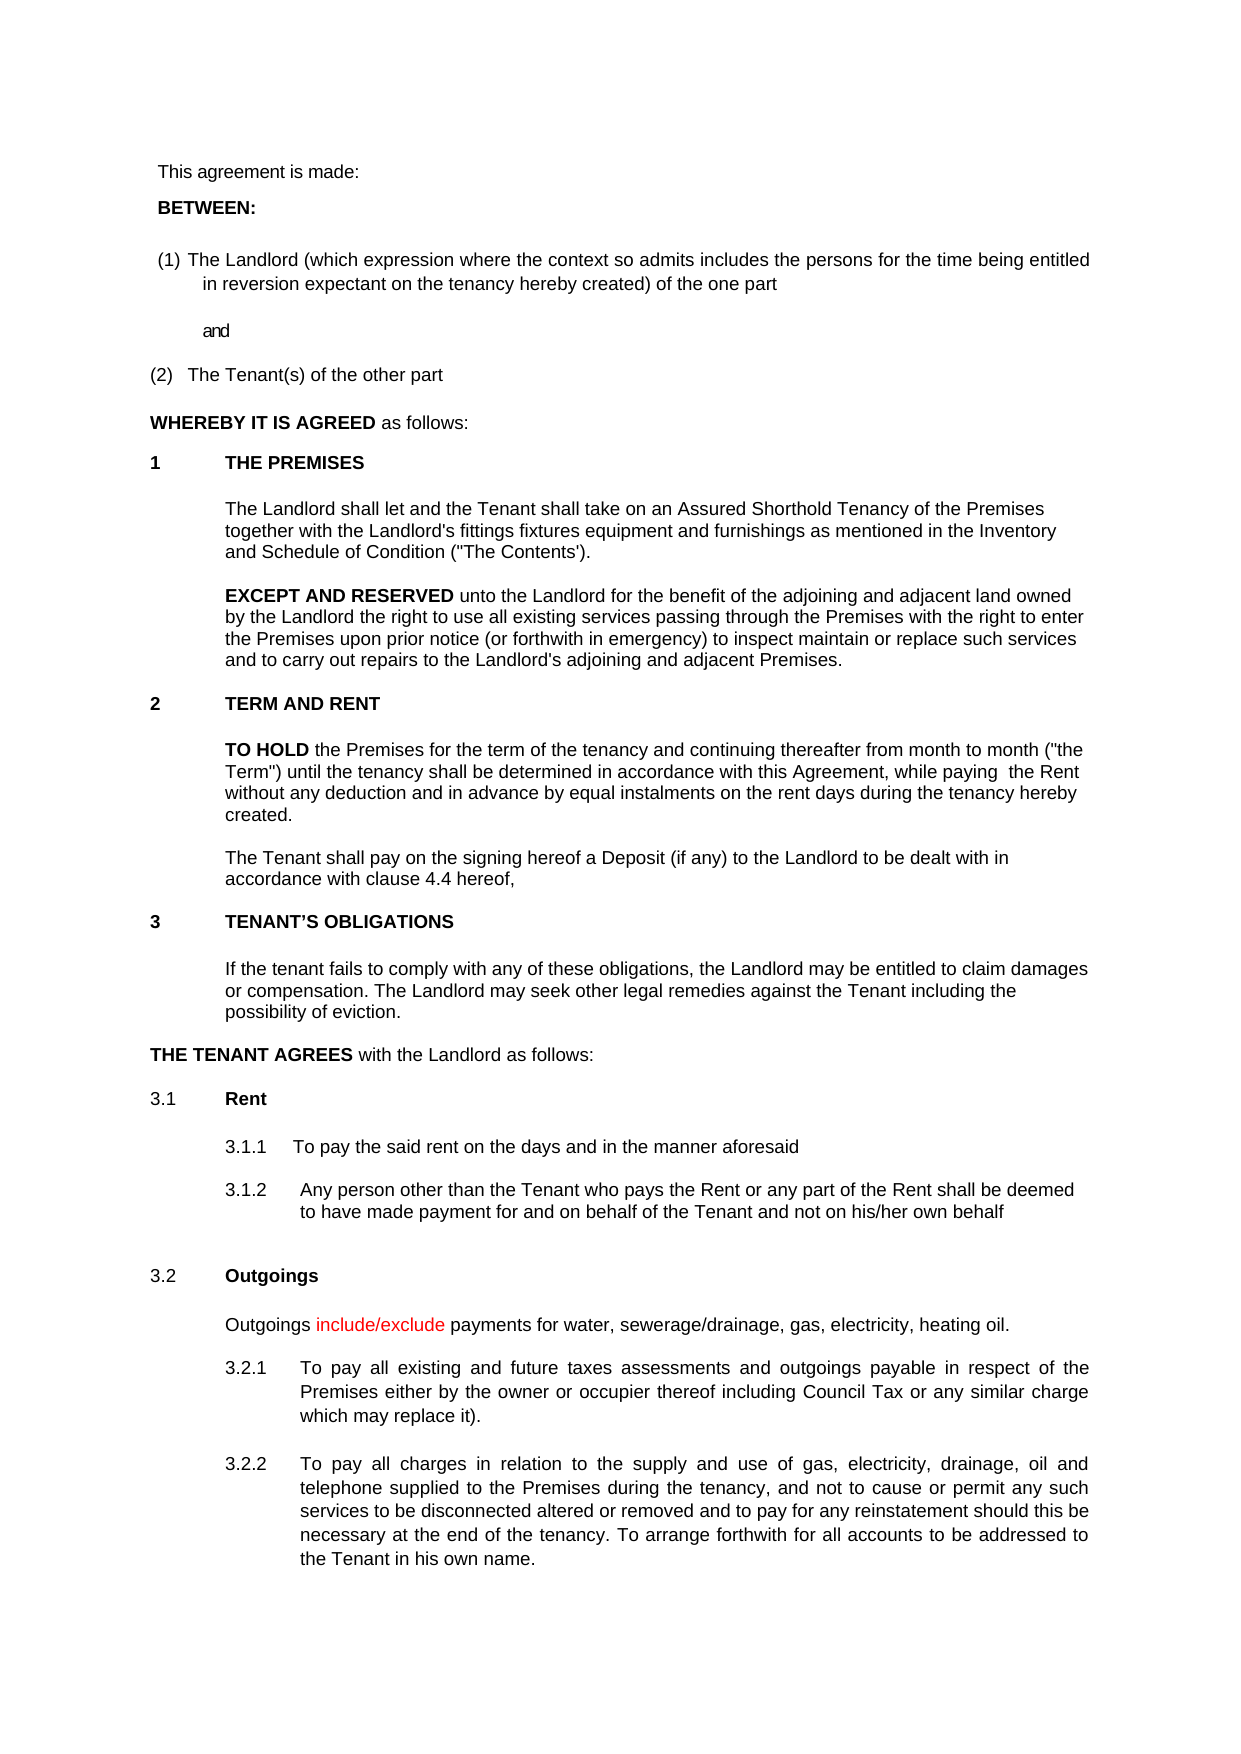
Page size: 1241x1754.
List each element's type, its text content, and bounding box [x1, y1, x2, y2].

text The Landlord shall let and the Tenant shall take on an Assured Shorthold Tenancy of the Premises together with the Landlord's fittings fixtures equipment and furnishings as mentioned in the Inventory and Schedule of Condition ("The Contents'). [225, 498, 1090, 563]
subtitle Outgoings [150, 1265, 1090, 1287]
text This agreement is made: BETWEEN: [157, 150, 415, 222]
text TO HOLD the Premises for the term of the tenancy and continuing thereafter from month to month ("the Term") until the tenancy shall be determined in accordance with this Agreement, while paying the Rent without any deduction and in advance by equal instalments on the rent days during the tenancy hereby created. [225, 739, 1090, 825]
text The Tenant shall pay on the signing hereof a Deposit (if any) to the Landlord to be dealt with in accordance with clause 4.4 hereof, [225, 847, 1090, 890]
text If the tenant fails to comply with any of these obligations, the Landlord may be entitled to claim damages or compensation. The Landlord may seek other legal remedies against the Tenant including the possibility of eviction. [225, 958, 1090, 1023]
list The Landlord (which expression where the context so admits includes the persons for the time being entitled in reversion expectant on the tenancy hereby created) of the one part [157, 247, 1090, 296]
text WHEREBY IT IS AGREED as follows: [150, 392, 768, 439]
subtitle To pay all charges in relation to the supply and use of gas, electricity, drainage, oil and telephone supplied to the Premises during the tenancy, and not to cause or permit any such services to be disconnected altered or removed and to pay for any reinstatement should this be necessary at the end of the tenancy. To arrange forthwith for all accounts to be addressed to the Tenant in his own name. [225, 1453, 1090, 1569]
subtitle Tenant’s Obligations [150, 911, 1090, 933]
text 3.1.1 To pay the said rent on the days and in the manner aforesaid [225, 1136, 1090, 1157]
subtitle Term and Rent [150, 692, 1090, 714]
text Outgoings include/exclude payments for water, sewerage/drainage, gas, electricity, heating oil. [225, 1314, 1090, 1336]
text and [202, 319, 1090, 342]
subtitle The Premises [150, 452, 1090, 473]
text 3.1.2 Any person other than the Tenant who pays the Rent or any part of the Rent shall be deemed to have made payment for and on behalf of the Tenant and not on his/her own behalf [225, 1179, 1090, 1222]
subtitle Rent [150, 1087, 1090, 1109]
list The Tenant(s) of the other part [150, 343, 768, 391]
text EXCEPT AND RESERVED unto the Landlord for the benefit of the adjoining and adjacent land owned by the Landlord the right to use all existing services passing through the Premises with the right to enter the Premises upon prior notice (or forthwith in emergency) to inspect maintain or replace such services and to carry out repairs to the Landlord's adjoining and adjacent Premises. [225, 584, 1090, 671]
text THE TENANT AGREES with the Landlord as follows: [150, 1044, 1090, 1066]
subtitle To pay all existing and future taxes assessments and outgoings payable in respect of the Premises either by the owner or occupier thereof including Council Tax or any similar charge which may replace it). [225, 1357, 1090, 1426]
